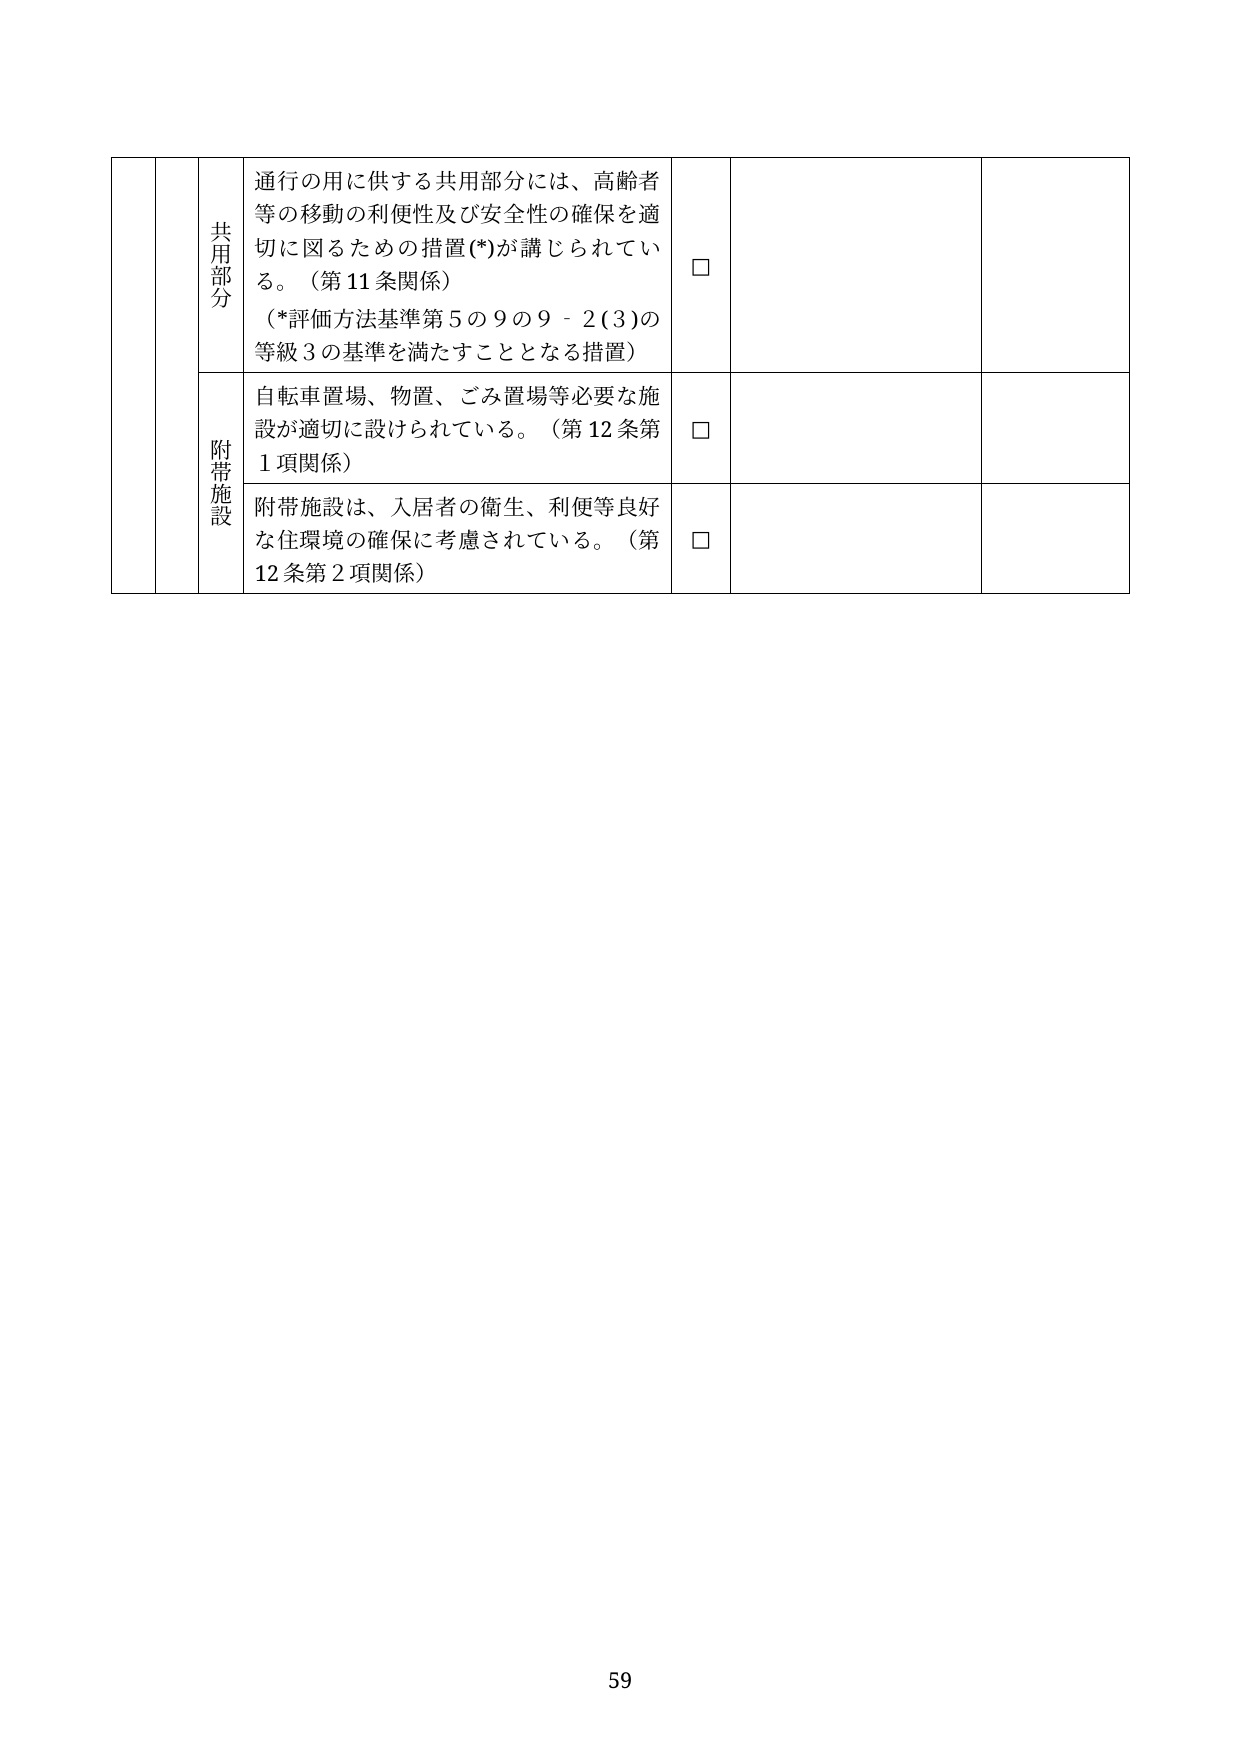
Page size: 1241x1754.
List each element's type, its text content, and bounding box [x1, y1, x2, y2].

table_cell [731, 484, 981, 593]
table_cell 共用部分 [199, 158, 243, 372]
table_cell 自転車置場、物置、ごみ置場等必要な施設が適切に設けられている。（第12条第１項関係） [244, 373, 671, 483]
table_cell 通行の用に供する共用部分には、高齢者等の移動の利便性及び安全性の確保を適切に図るための措置(*)が講じられている。（第11条関係） （*評価方法基準第５の９の９‐２(３)の等級３の基準を満たすこととなる措置） [244, 158, 671, 372]
table_cell 附帯施設 [199, 373, 243, 593]
table_cell [731, 373, 981, 483]
table_cell □ [672, 158, 730, 372]
table_cell □ [672, 373, 730, 483]
table_cell [731, 158, 981, 372]
table_cell □ [672, 484, 730, 593]
table_cell [982, 373, 1129, 483]
table_cell [982, 484, 1129, 593]
table_cell 附帯施設は、入居者の衛生、利便等良好な住環境の確保に考慮されている。（第12条第２項関係） [244, 484, 671, 593]
table_cell [982, 158, 1129, 372]
